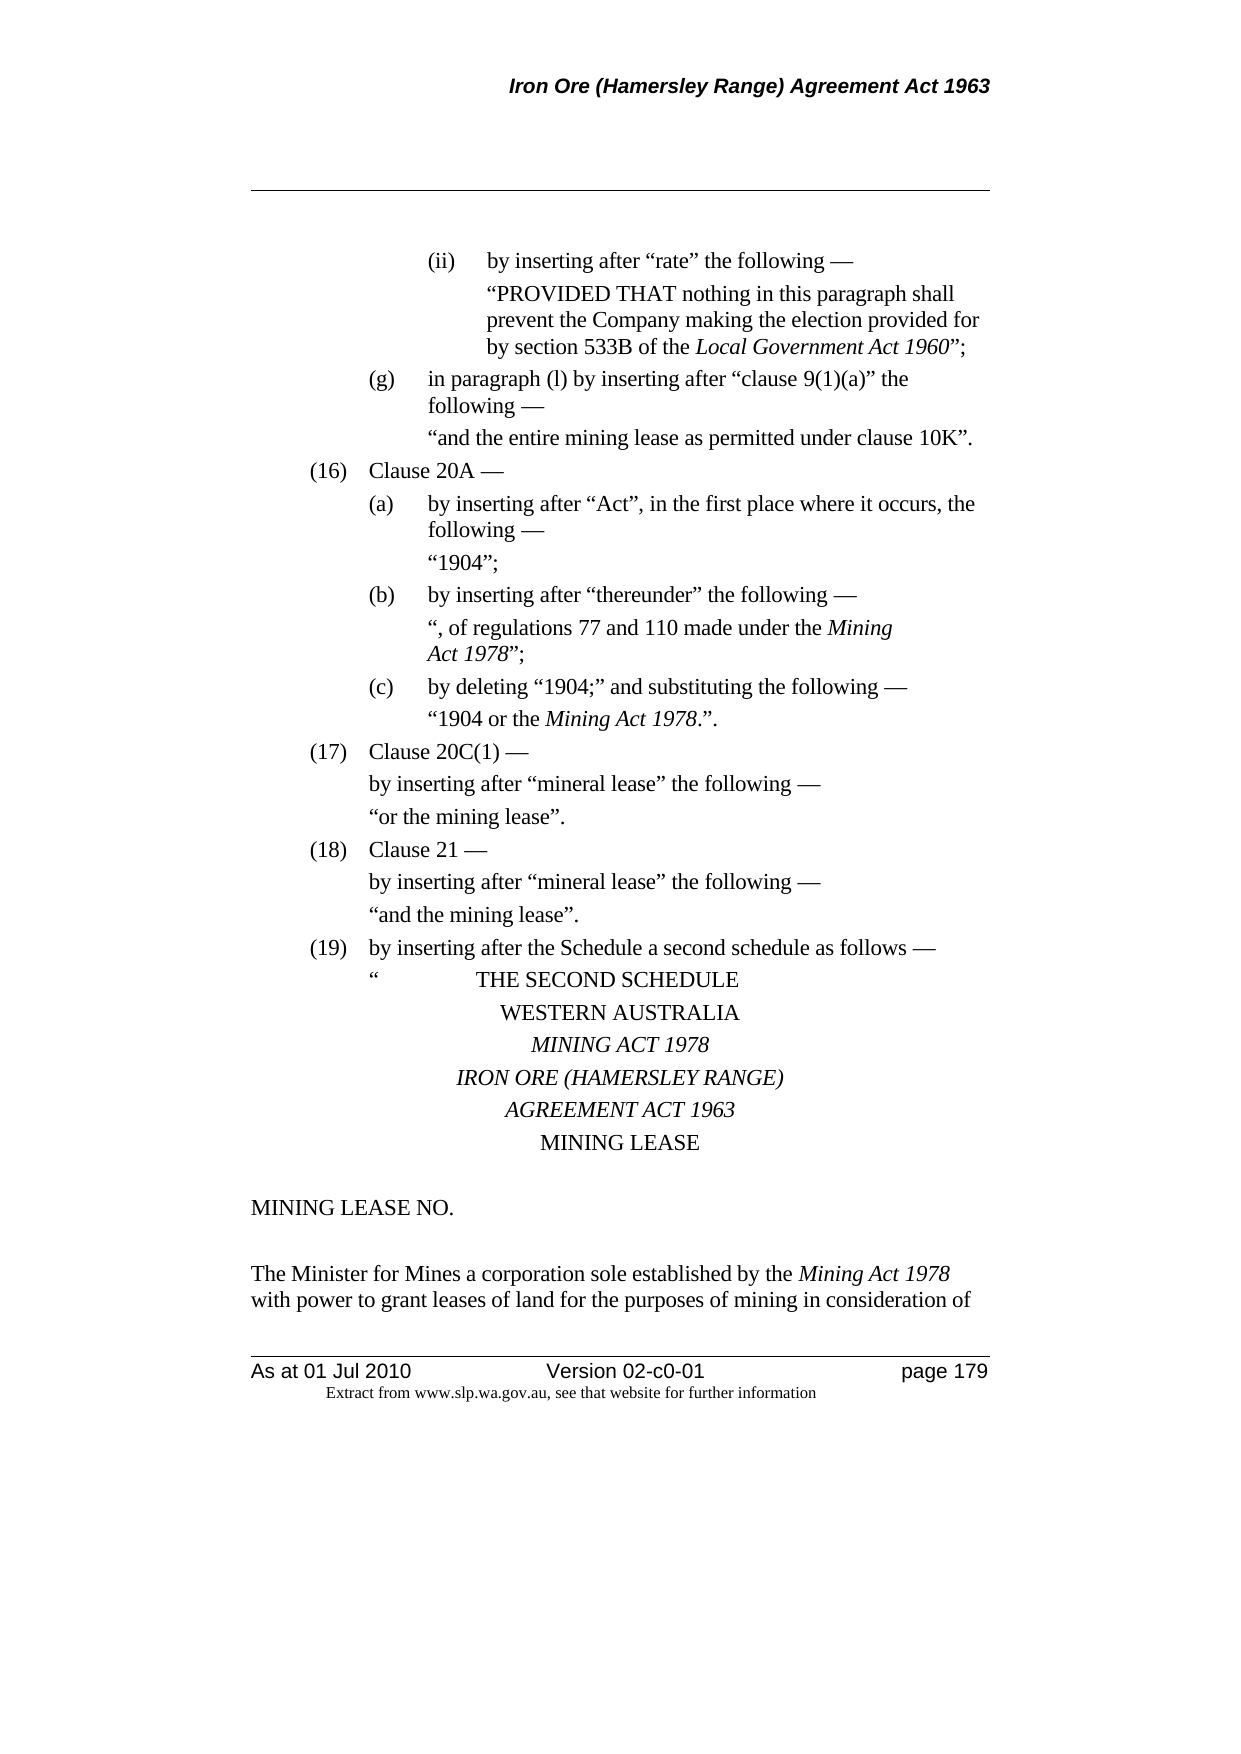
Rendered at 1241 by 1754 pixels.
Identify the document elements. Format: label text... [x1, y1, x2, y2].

text MINING LEASE [251, 1129, 990, 1156]
text (17) Clause 20C(1) — [251, 738, 990, 764]
text (19) by inserting after the Schedule a second schedule as follows — [251, 933, 990, 960]
text (18) Clause 21 — [251, 836, 990, 862]
text MINING LEASE NO. [251, 1194, 990, 1221]
text “1904 or the Mining Act 1978.”. [251, 705, 990, 732]
text (b) by inserting after “thereunder” the following — [251, 581, 990, 607]
text (g) in paragraph (l) by inserting after “clause 9(1)(a)” the following — [251, 365, 990, 418]
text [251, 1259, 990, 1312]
text (a) by inserting after “Act”, in the first place where it occurs, the following — [251, 489, 990, 542]
text by inserting after “mineral lease” the following — [251, 771, 990, 797]
text “, of regulations 77 and 110 made under the Mining Act 1978”; [251, 614, 990, 666]
text WESTERN AUSTRALIA [251, 999, 990, 1025]
text MINING ACT 1978 [251, 1031, 990, 1058]
text “PROVIDED THAT nothing in this paragraph shall prevent the Company making the election provided for by section 533B of the Local Government Act 1960”; [251, 280, 990, 359]
text “and the mining lease”. [251, 901, 990, 927]
text by inserting after “mineral lease” the following — [251, 868, 990, 895]
text IRON ORE (HAMERSLEY RANGE) [251, 1064, 990, 1090]
text (16) Clause 20A — [251, 457, 990, 483]
text (c) by deleting “1904;” and substituting the following — [251, 673, 990, 699]
text “or the mining lease”. [251, 803, 990, 829]
text AGREEMENT ACT 1963 [251, 1097, 990, 1123]
text “ THE SECOND SCHEDULE [251, 966, 990, 992]
text (ii) by inserting after “rate” the following — [251, 247, 990, 274]
text “and the entire mining lease as permitted under clause 10K”. [251, 424, 990, 451]
text “1904”; [251, 548, 990, 575]
